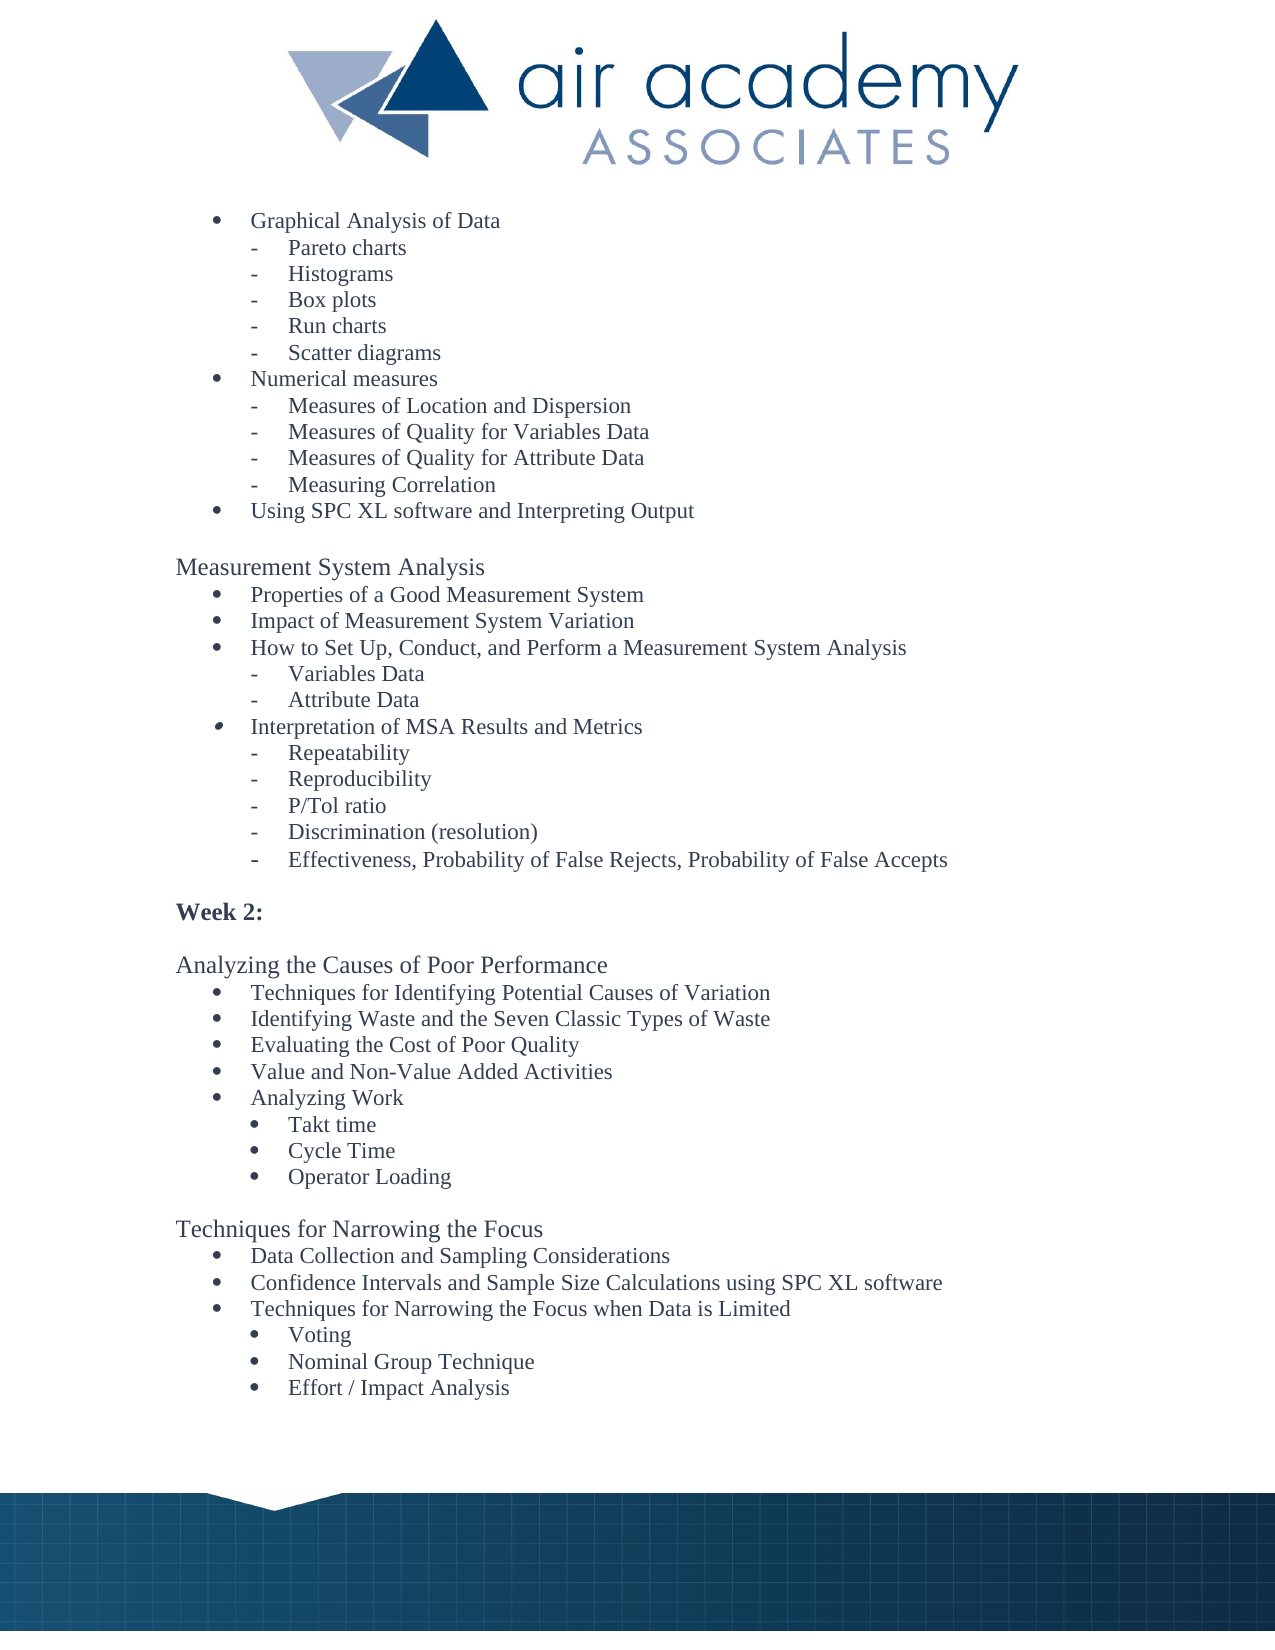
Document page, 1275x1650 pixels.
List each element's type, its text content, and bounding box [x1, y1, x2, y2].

text Week 2: [175, 897, 1130, 926]
list Measuring Correlation [250, 471, 1130, 497]
list Confidence Intervals and Sample Size Calculations using SPC XL software [213, 1269, 1130, 1295]
list Measures of Location and Dispersion [250, 392, 1130, 418]
list Scatter diagrams [250, 339, 1130, 365]
list Evaluating the Cost of Poor Quality [213, 1032, 1130, 1058]
list Nominal Group Technique [250, 1348, 1130, 1374]
list Histograms [250, 260, 1130, 286]
list Operator Loading [250, 1163, 1130, 1190]
list Attribute Data [250, 686, 1130, 713]
list Effectiveness, Probability of False Rejects, Probability of False Accepts [250, 844, 1130, 873]
list P/Tol ratio [250, 792, 1130, 818]
list Voting [250, 1322, 1130, 1348]
text Analyzing the Causes of Poor Performance [175, 950, 1130, 979]
list Analyzing Work [213, 1084, 1130, 1111]
list Numerical measures [213, 365, 1130, 392]
list Cycle Time [250, 1137, 1130, 1163]
list Impact of Measurement System Variation [213, 607, 1130, 634]
list Measures of Quality for Variables Data [250, 418, 1130, 444]
list Data Collection and Sampling Considerations [213, 1242, 1130, 1269]
list Repeatability [250, 739, 1130, 765]
list Variables Data [250, 660, 1130, 686]
list Identifying Waste and the Seven Classic Types of Waste [213, 1005, 1130, 1032]
list Run charts [250, 313, 1130, 339]
list How to Set Up, Conduct, and Perform a Measurement System Analysis [213, 634, 1130, 660]
list Using SPC XL software and Interpreting Output [213, 497, 1130, 523]
list Techniques for Identifying Potential Causes of Variation [213, 979, 1130, 1005]
picture [0, 1491, 1275, 1631]
list Box plots [250, 286, 1130, 313]
list Graphical Analysis of Data [213, 207, 1130, 233]
text Techniques for Narrowing the Focus [175, 1214, 1130, 1242]
list Measures of Quality for Attribute Data [250, 444, 1130, 471]
list Effort / Impact Analysis [250, 1374, 1130, 1401]
list Discrimination (resolution) [250, 818, 1130, 844]
list Pareto charts [250, 233, 1130, 260]
list Takt time [250, 1111, 1130, 1137]
list Properties of a Good Measurement System [213, 581, 1130, 607]
picture [284, 18, 1021, 169]
list Reproducibility [250, 765, 1130, 792]
list Value and Non-Value Added Activities [213, 1058, 1130, 1084]
list Techniques for Narrowing the Focus when Data is Limited [213, 1295, 1130, 1322]
text Measurement System Analysis [175, 552, 1130, 581]
list Interpretation of MSA Results and Metrics [213, 713, 1130, 739]
